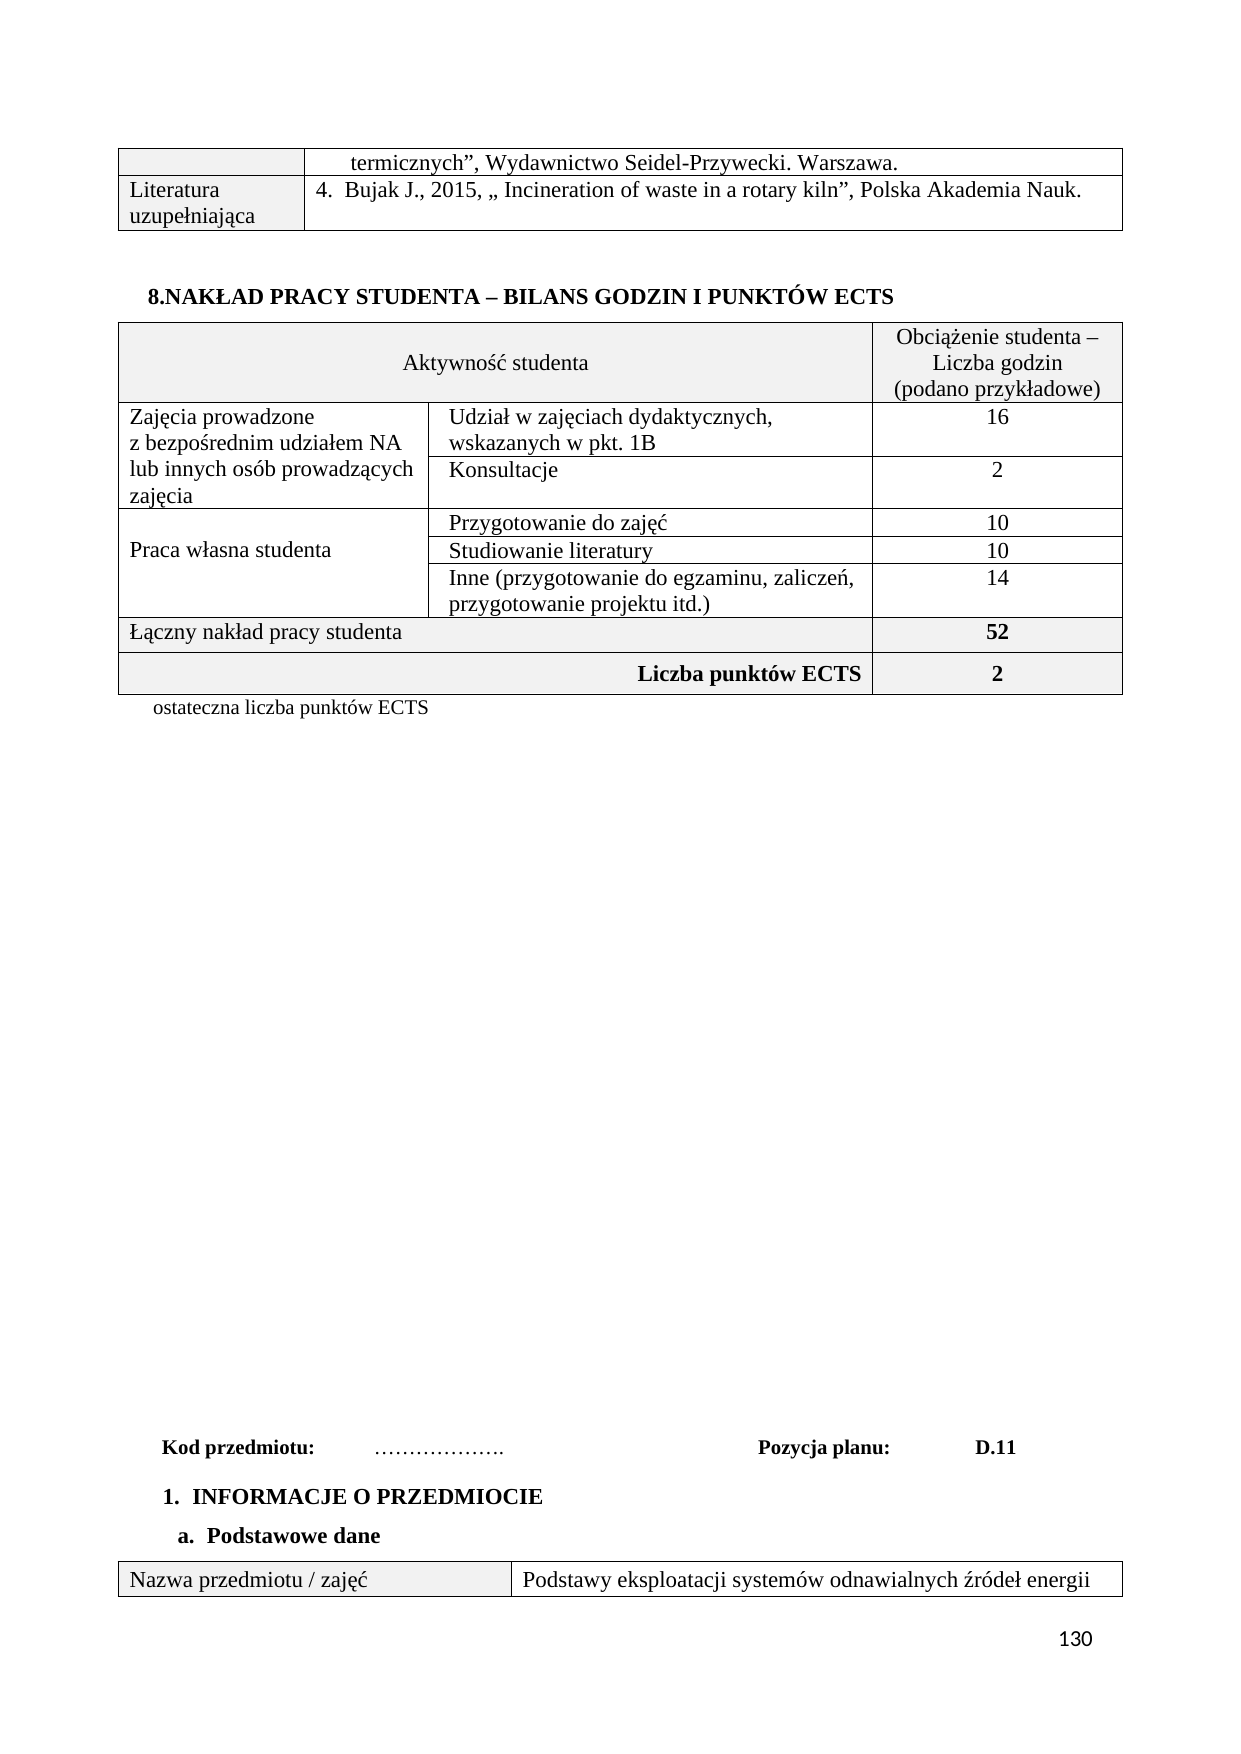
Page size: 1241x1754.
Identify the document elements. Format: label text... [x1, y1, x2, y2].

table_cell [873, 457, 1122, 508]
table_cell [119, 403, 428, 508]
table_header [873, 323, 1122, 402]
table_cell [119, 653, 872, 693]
list Podstawowe dane [177, 1522, 1093, 1548]
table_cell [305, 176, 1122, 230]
text ostateczna liczba punktów ECTS [148, 695, 1093, 747]
list INFORMACJE O PRZEDMIOCIE [162, 1483, 1093, 1509]
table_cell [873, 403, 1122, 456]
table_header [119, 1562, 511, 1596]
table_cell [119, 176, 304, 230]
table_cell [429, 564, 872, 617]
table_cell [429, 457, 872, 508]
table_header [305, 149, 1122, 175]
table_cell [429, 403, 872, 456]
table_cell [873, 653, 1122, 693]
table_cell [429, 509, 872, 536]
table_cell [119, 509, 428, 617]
text 8.NAKŁAD PRACY STUDENTA – BILANS GODZIN I PUNKTÓW ECTS [148, 283, 1093, 309]
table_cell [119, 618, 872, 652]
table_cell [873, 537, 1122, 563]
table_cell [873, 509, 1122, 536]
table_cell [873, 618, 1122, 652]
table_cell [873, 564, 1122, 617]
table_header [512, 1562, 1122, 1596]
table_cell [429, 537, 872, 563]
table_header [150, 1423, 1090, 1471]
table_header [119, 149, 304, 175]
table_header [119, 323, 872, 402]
